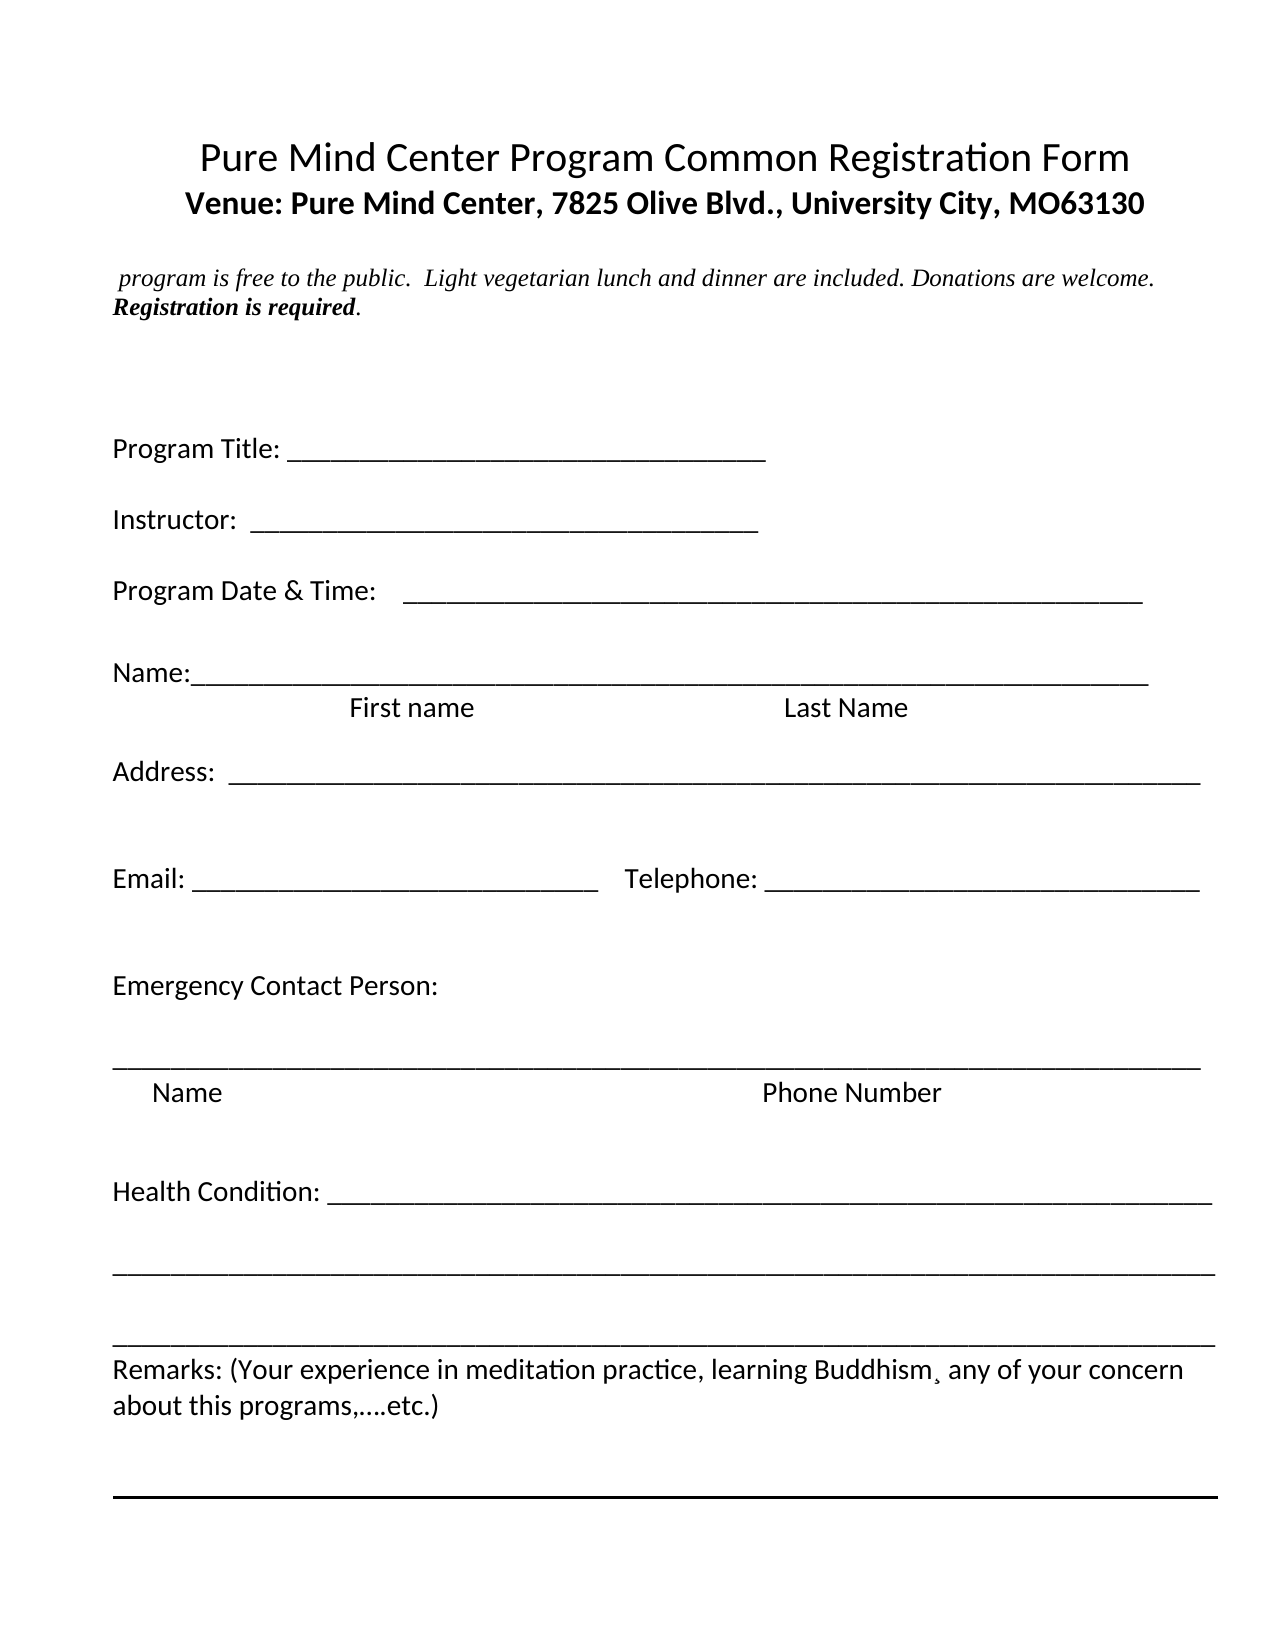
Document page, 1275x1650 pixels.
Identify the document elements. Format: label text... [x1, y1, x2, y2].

text Emergency Contact Person: [112, 967, 1218, 1002]
text ____________________________________________________________________________Remarks: (Your experience in meditation practice, learning Buddhism¸ any of your concern about this programs,….etc.) [112, 1316, 1218, 1422]
text Program Date & Time: ___________________________________________________ [112, 572, 1218, 608]
text First name Last Name [112, 689, 1218, 725]
text Address: ___________________________________________________________________ [112, 753, 1218, 789]
text ___________________________________________________________________________ [112, 1038, 1218, 1074]
text Health Condition: _____________________________________________________________ ____________________________________________________________________________ [112, 1173, 1218, 1280]
text Venue: Pure Mind Center, 7825 Olive Blvd., University City, MO63130 [112, 182, 1218, 223]
text Program Title: _________________________________ [112, 430, 1218, 466]
text program is free to the public. Light vegetarian lunch and dinner are included. Donations are welcome. Registration is required. [112, 263, 1218, 321]
text Name:__________________________________________________________________ [112, 654, 1218, 689]
text Name Phone Number [112, 1074, 1218, 1109]
text Email: ____________________________ Telephone: ______________________________ [112, 860, 1218, 896]
text Pure Mind Center Program Common Registration Form [112, 131, 1218, 182]
text Instructor: ___________________________________ [112, 501, 1218, 537]
